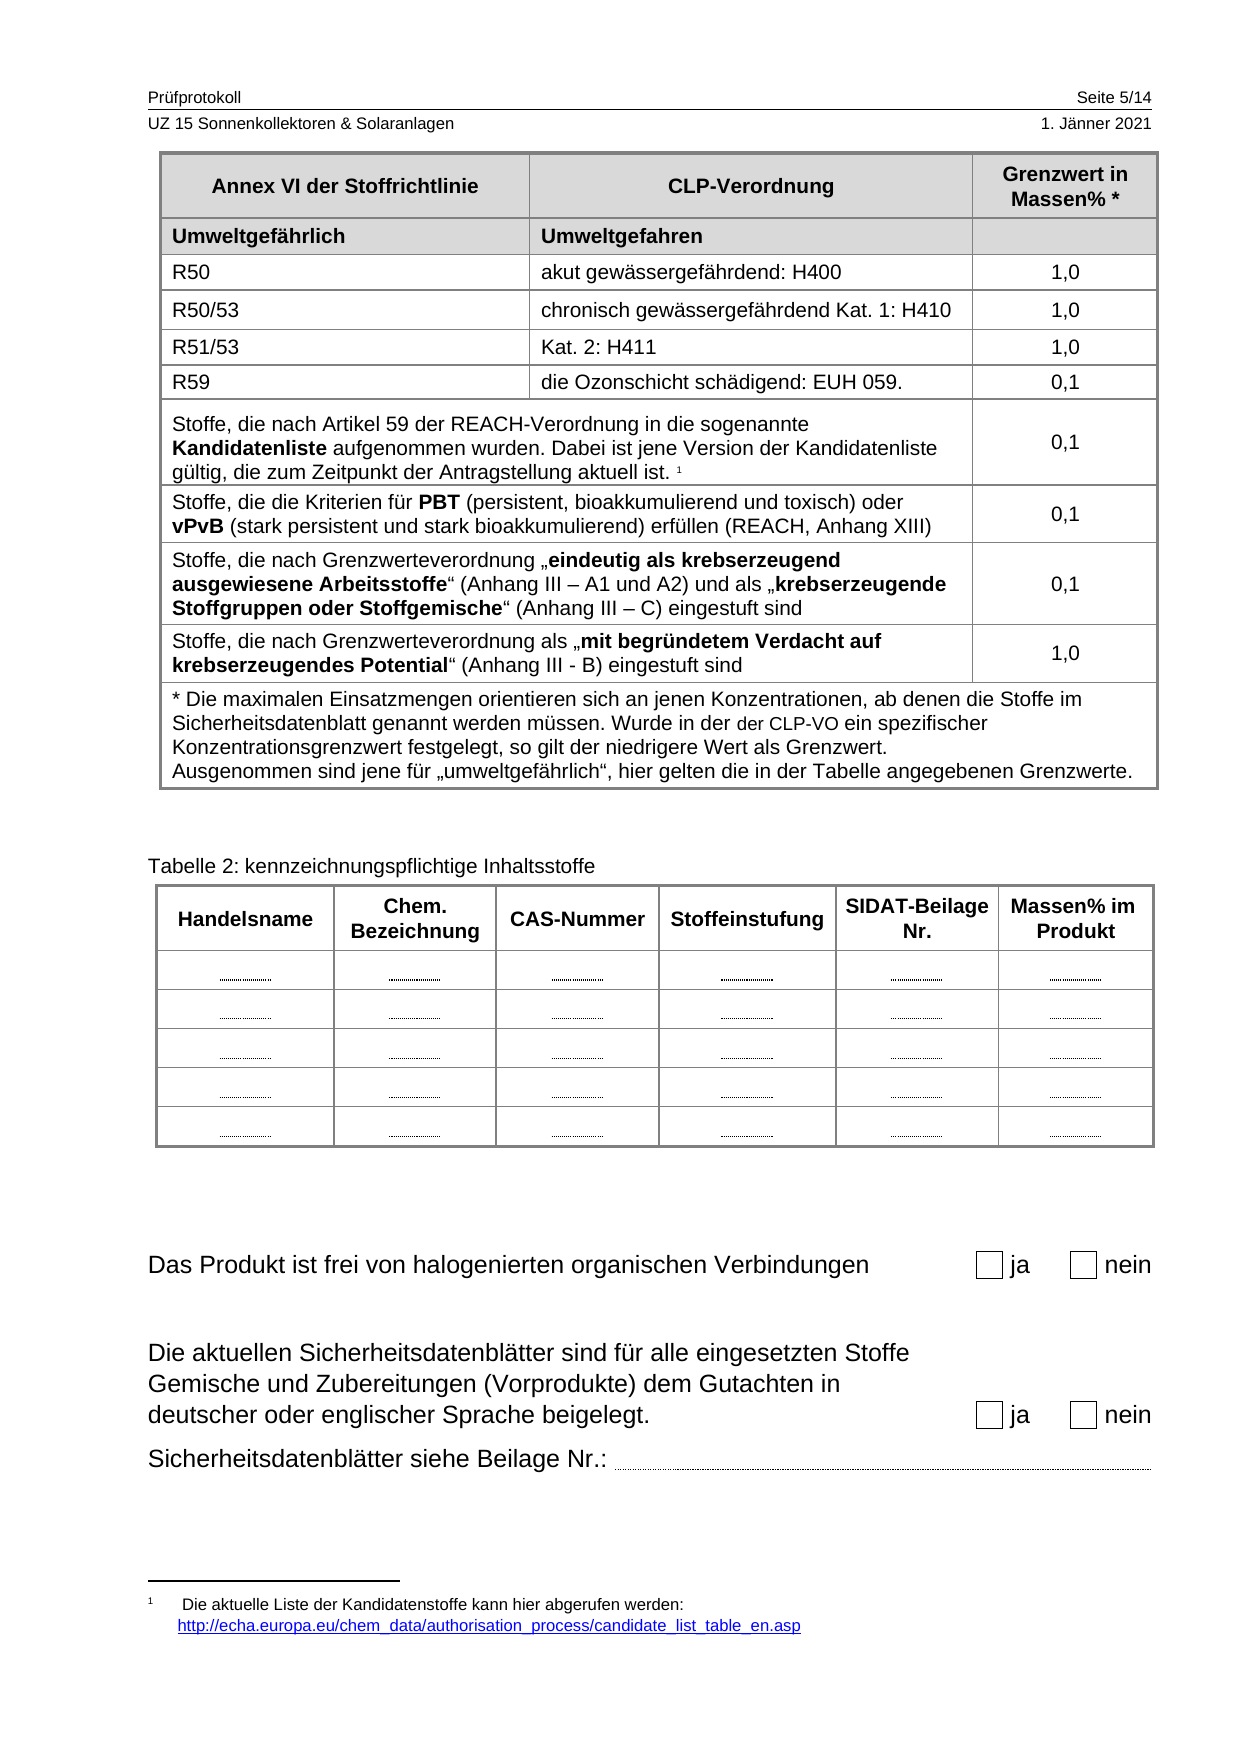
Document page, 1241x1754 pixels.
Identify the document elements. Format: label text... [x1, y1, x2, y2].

table_cell R51/53 [162, 330, 529, 364]
table_cell [999, 1029, 1152, 1067]
table_cell Stoffe, die nach Grenzwerteverordnung „eindeutig als krebserzeugend ausgewiesene Arbeitsstoffe“ (Anhang III – A1 und A2) und als „krebserzeugende Stoffgruppen oder Stoffgemische“ (Anhang III – C) eingestuft sind [162, 543, 972, 623]
table_cell 0,1 [973, 366, 1156, 398]
table_cell 1,0 [973, 625, 1156, 681]
table_cell [660, 1029, 835, 1067]
table_header Stoffeinstufung [660, 887, 835, 949]
table_header Grenzwert in Massen% * [973, 155, 1156, 217]
table_cell R50 [162, 255, 529, 289]
table_header SIDAT-Beilage Nr. [837, 887, 998, 949]
table_cell [999, 1107, 1152, 1145]
table_cell [158, 1029, 333, 1067]
table_cell 1,0 [973, 291, 1156, 329]
list Das Produkt ist frei von halogenierten organischen Verbindungen ja nein [148, 1248, 1152, 1279]
table_cell [497, 1068, 658, 1106]
table_header Massen% im Produkt [999, 887, 1152, 949]
table_cell [335, 990, 495, 1028]
table_cell die Ozonschicht schädigend: EUH 059. [530, 366, 972, 398]
table_cell [660, 990, 835, 1028]
table_cell [660, 951, 835, 989]
table_cell [999, 951, 1152, 989]
table_header Chem. Bezeichnung [335, 887, 495, 949]
table_cell [497, 1029, 658, 1067]
table_cell 0,1 [973, 486, 1156, 542]
table_cell Stoffe, die nach Artikel 59 der REACH-Verordnung in die sogenannte Kandidatenliste aufgenommen wurden. Dabei ist jene Version der Kandidatenliste gültig, die zum Zeitpunkt der Antragstellung aktuell ist. [162, 400, 972, 484]
table_cell 1,0 [973, 330, 1156, 364]
table_cell [158, 1107, 333, 1145]
text Sicherheitsdatenblätter siehe Beilage Nr.: [148, 1442, 1152, 1473]
table_cell Umweltgefährlich [162, 219, 529, 254]
table_cell Stoffe, die nach Grenzwerteverordnung als „mit begründetem Verdacht auf krebserzeugendes Potential“ (Anhang III - B) eingestuft sind [162, 625, 972, 681]
table_header CLP-Verordnung [530, 155, 972, 217]
table_cell 0,1 [973, 400, 1156, 484]
table_cell [660, 1107, 835, 1145]
table_cell [837, 990, 998, 1028]
table_cell R50/53 [162, 291, 529, 329]
table_cell [660, 1068, 835, 1106]
text Tabelle 2: kennzeichnungspflichtige Inhaltsstoffe [148, 846, 1152, 878]
table_cell [497, 1107, 658, 1145]
table_header Handelsname [158, 887, 333, 949]
table_cell [335, 951, 495, 989]
table_cell [837, 1029, 998, 1067]
table_header Annex VI der Stoffrichtlinie [162, 155, 529, 217]
table_cell [158, 951, 333, 989]
table_cell [999, 1068, 1152, 1106]
table_cell [973, 219, 1156, 254]
table_cell chronisch gewässergefährdend Kat. 1: H410 [530, 291, 972, 329]
table_cell Umweltgefahren [530, 219, 972, 254]
table_cell akut gewässergefährdend: H400 [530, 255, 972, 289]
table_cell [335, 1107, 495, 1145]
text Die aktuellen Sicherheitsdatenblätter sind für alle eingesetzten Stoffe Gemische und Zubereitungen (Vorprodukte) dem Gutachten in deutscher oder englischer Sprache beigelegt. ja nein [148, 1336, 1152, 1429]
table_cell Kat. 2: H411 [530, 330, 972, 364]
table_cell R59 [162, 366, 529, 398]
table_cell [335, 1068, 495, 1106]
table_cell 1,0 [973, 255, 1156, 289]
table_cell [837, 951, 998, 989]
table_cell [497, 990, 658, 1028]
table_cell 0,1 [973, 543, 1156, 623]
table_cell * Die maximalen Einsatzmengen orientieren sich an jenen Konzentrationen, ab denen die Stoffe im Sicherheitsdatenblatt genannt werden müssen. Wurde in der der CLP-VO ein spezifischer Konzentrationsgrenzwert festgelegt, so gilt der niedrigere Wert als Grenzwert. Ausgenommen sind jene für „umweltgefährlich“, hier gelten die in der Tabelle angegebenen Grenzwerte. [162, 683, 1156, 787]
table_cell [158, 990, 333, 1028]
table_cell [837, 1068, 998, 1106]
table_cell [999, 990, 1152, 1028]
table_header CAS-Nummer [497, 887, 658, 949]
table_cell Stoffe, die die Kriterien für PBT (persistent, bioakkumulierend und toxisch) oder vPvB (stark persistent und stark bioakkumulierend) erfüllen (REACH, Anhang XIII) [162, 486, 972, 542]
table_cell [335, 1029, 495, 1067]
table_cell [837, 1107, 998, 1145]
table_cell [497, 951, 658, 989]
table_cell [158, 1068, 333, 1106]
